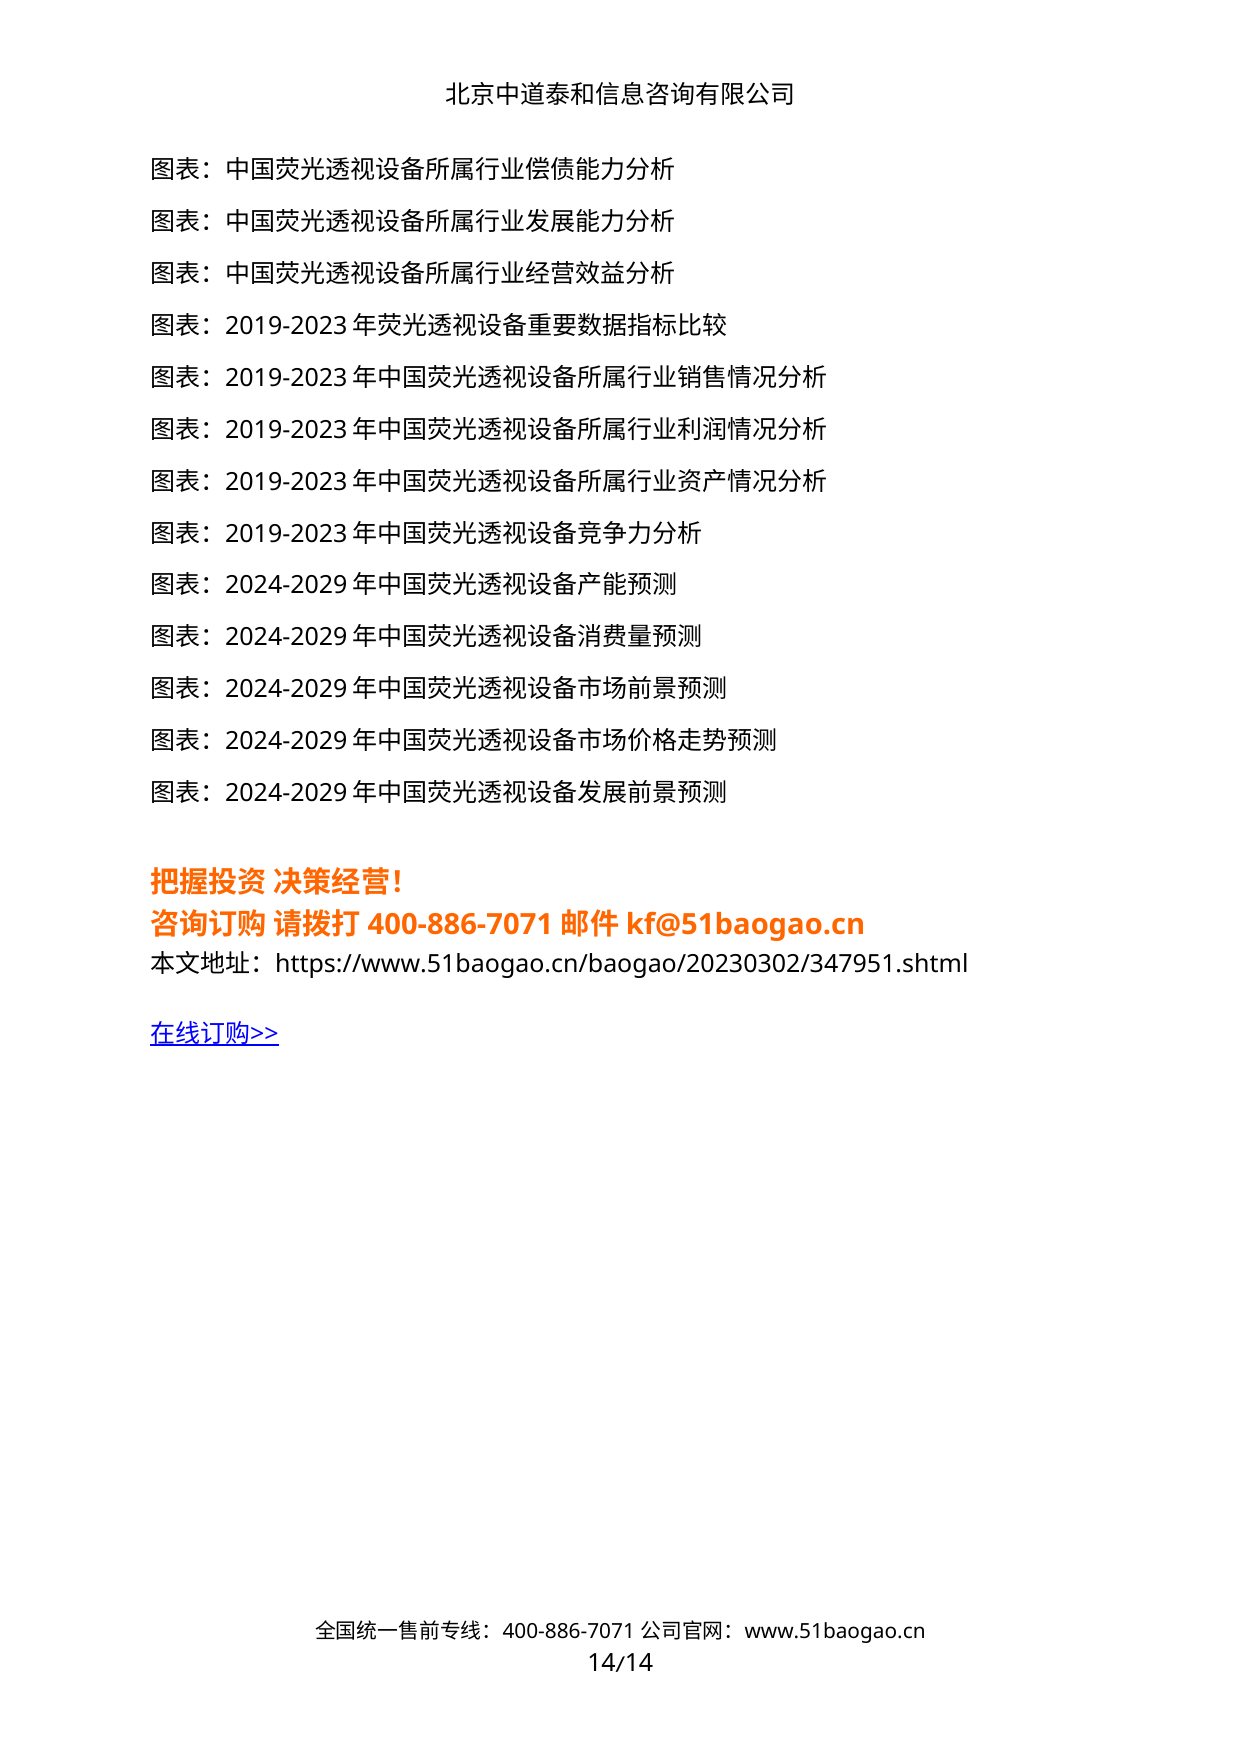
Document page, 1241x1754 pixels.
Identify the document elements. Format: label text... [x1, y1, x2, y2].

text 图表：2024-2029年中国荧光透视设备消费量预测 [150, 617, 1090, 653]
text 图表：2019-2023年中国荧光透视设备竞争力分析 [150, 513, 1090, 549]
text 图表：2024-2029年中国荧光透视设备市场价格走势预测 [150, 721, 1090, 757]
text 在线订购>> [150, 979, 1090, 1050]
text 图表：中国荧光透视设备所属行业经营效益分析 [150, 254, 1090, 290]
text 图表：中国荧光透视设备所属行业发展能力分析 [150, 202, 1090, 238]
text 图表：2019-2023年荧光透视设备重要数据指标比较 [150, 306, 1090, 342]
text 图表：2019-2023年中国荧光透视设备所属行业利润情况分析 [150, 409, 1090, 446]
text 把握投资 决策经营！咨询订购 请拨打 400-886-7071 邮件 kf@51baogao.cn本文地址：https://www.51baogao.cn/baogao/20230302/347951.shtml [150, 824, 1090, 979]
text 图表：2019-2023年中国荧光透视设备所属行业销售情况分析 [150, 357, 1090, 394]
text 图表：2024-2029年中国荧光透视设备产能预测 [150, 565, 1090, 601]
text 图表：中国荧光透视设备所属行业偿债能力分析 [150, 150, 1090, 186]
text 图表：2024-2029年中国荧光透视设备市场前景预测 [150, 669, 1090, 705]
text 图表：2019-2023年中国荧光透视设备所属行业资产情况分析 [150, 461, 1090, 497]
text 图表：2024-2029年中国荧光透视设备发展前景预测 [150, 772, 1090, 809]
